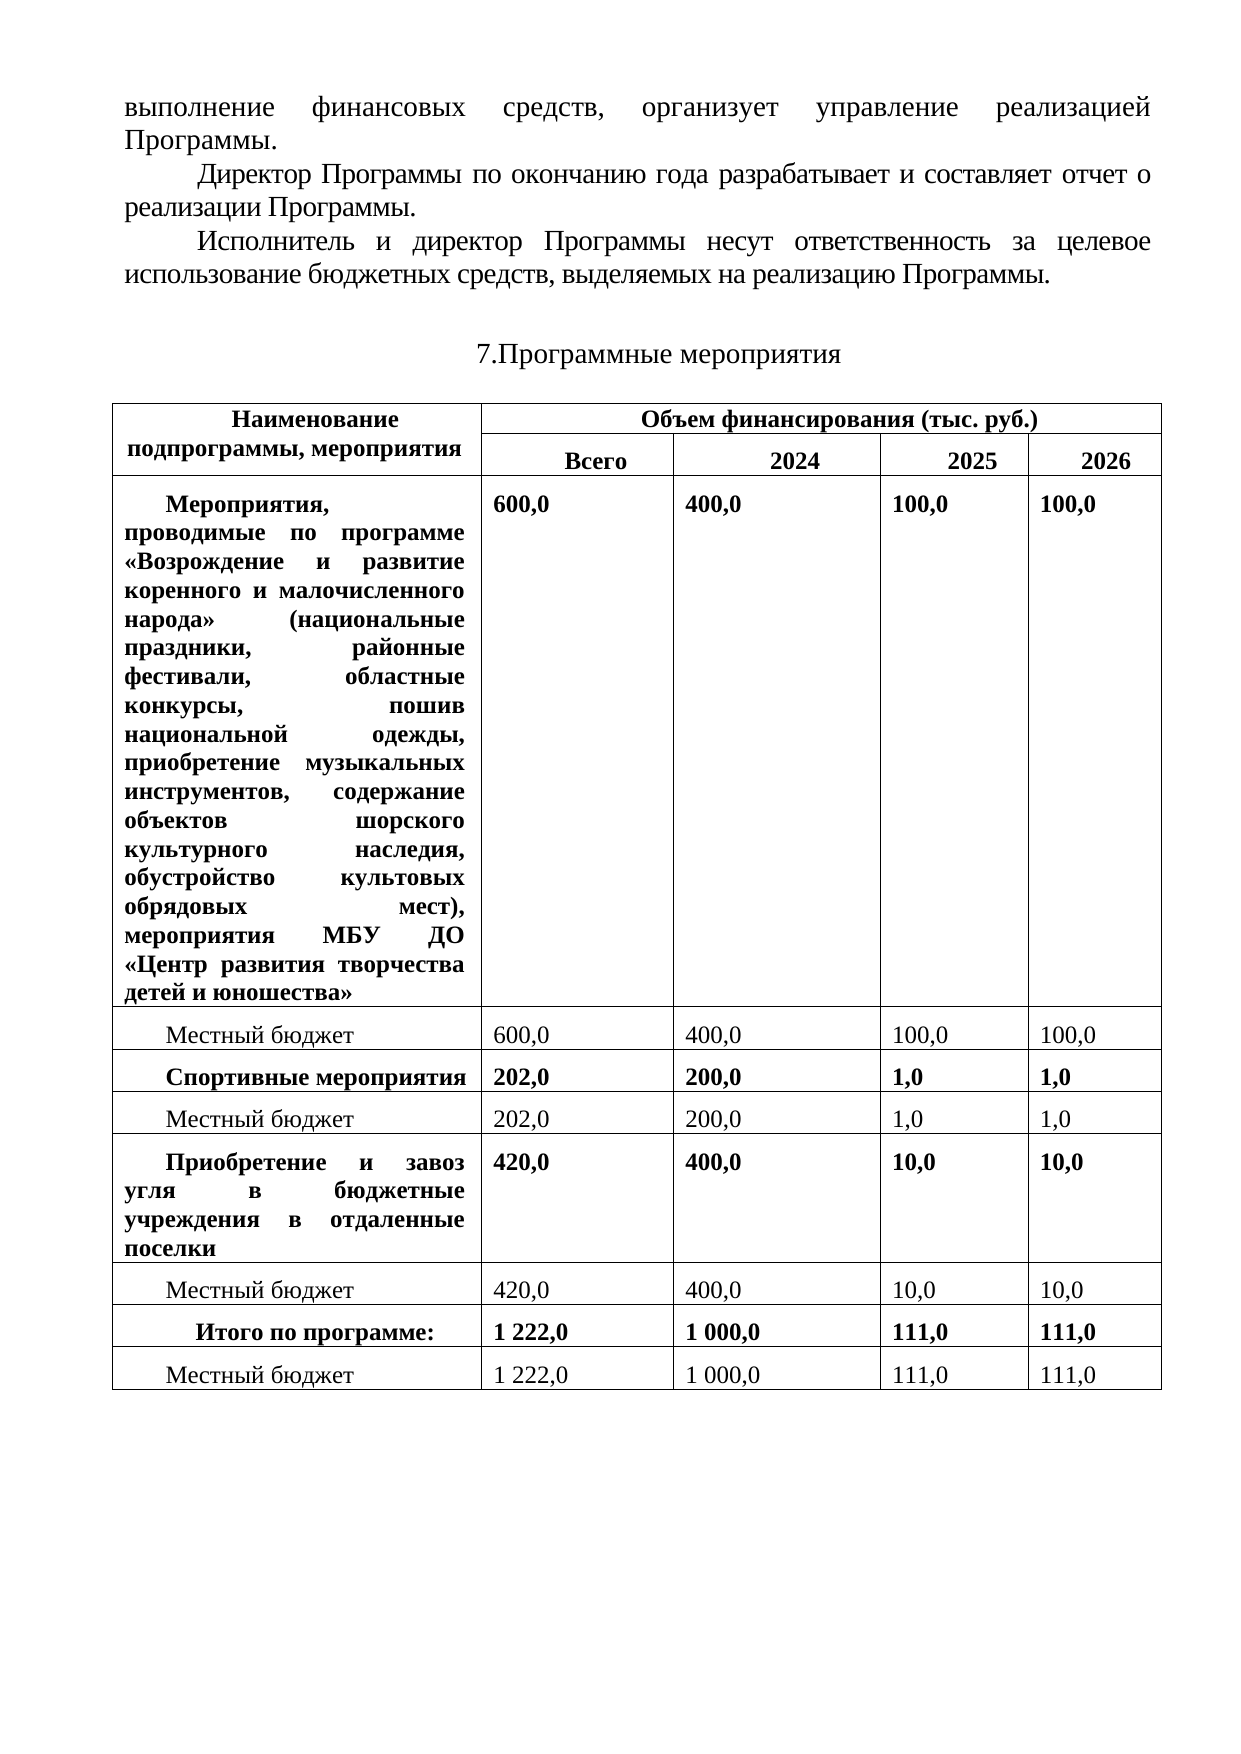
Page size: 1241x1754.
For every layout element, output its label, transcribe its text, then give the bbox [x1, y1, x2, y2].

table_header Объем финансирования (тыс. руб.) [482, 404, 1161, 433]
text Директор Программы по окончанию года разрабатывает и составляет отчет о реализации Программы. [124, 156, 1152, 223]
table_cell Местный бюджет [113, 1092, 481, 1133]
table_cell 1 000,0 [674, 1305, 880, 1346]
table_cell 202,0 [482, 1092, 673, 1133]
table_cell 400,0 [674, 476, 880, 1006]
table_cell 420,0 [482, 1263, 673, 1304]
text 7.Программные мероприятия [124, 336, 1152, 369]
table_cell 111,0 [881, 1347, 1028, 1388]
table_cell 202,0 [482, 1050, 673, 1091]
table_header Наименование подпрограммы, мероприятия [113, 404, 481, 475]
table_cell 1,0 [881, 1092, 1028, 1133]
table_cell Местный бюджет [113, 1347, 481, 1388]
table_cell Спортивные мероприятия [113, 1050, 481, 1091]
table_cell 600,0 [482, 476, 673, 1006]
table_cell 1,0 [881, 1050, 1028, 1091]
table_cell Всего [482, 434, 673, 475]
table_cell Мероприятия, проводимые по программе «Возрождение и развитие коренного и малочисленного народа» (национальные праздники, районные фестивали, областные конкурсы, пошив национальной одежды, приобретение музыкальных инструментов, содержание объектов шорского культурного наследия, обустройство культовых обрядовых мест), мероприятия МБУ ДО «Центр развития творчества детей и юношества» [113, 476, 481, 1006]
table_cell 100,0 [1029, 1007, 1161, 1048]
table_cell 1,0 [1029, 1092, 1161, 1133]
table_cell 10,0 [1029, 1134, 1161, 1262]
table_cell 100,0 [881, 1007, 1028, 1048]
table_cell 111,0 [881, 1305, 1028, 1346]
table_cell Приобретение и завоз угля в бюджетные учреждения в отдаленные поселки [113, 1134, 481, 1262]
table_cell 2025 [881, 434, 1028, 475]
table_cell 200,0 [674, 1092, 880, 1133]
table_cell 1 000,0 [674, 1347, 880, 1388]
table_cell 10,0 [881, 1263, 1028, 1304]
table_cell Итого по программе: [113, 1305, 481, 1346]
table_cell 400,0 [674, 1134, 880, 1262]
table_cell 2026 [1029, 434, 1161, 475]
table_cell 400,0 [674, 1263, 880, 1304]
table_cell 400,0 [674, 1007, 880, 1048]
table_cell 100,0 [1029, 476, 1161, 1006]
table_cell 2024 [674, 434, 880, 475]
table_cell 600,0 [482, 1007, 673, 1048]
table_cell 200,0 [674, 1050, 880, 1091]
table_cell Местный бюджет [113, 1263, 481, 1304]
table_cell 1 222,0 [482, 1305, 673, 1346]
table_cell 111,0 [1029, 1347, 1161, 1388]
table_cell 10,0 [1029, 1263, 1161, 1304]
table_cell 111,0 [1029, 1305, 1161, 1346]
text Исполнитель и директор Программы несут ответственность за целевое использование бюджетных средств, выделяемых на реализацию Программы. [124, 223, 1152, 290]
table_cell 100,0 [881, 476, 1028, 1006]
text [124, 89, 1152, 156]
table_cell Местный бюджет [113, 1007, 481, 1048]
table_cell 1,0 [1029, 1050, 1161, 1091]
table_cell 10,0 [881, 1134, 1028, 1262]
table_cell 420,0 [482, 1134, 673, 1262]
table_cell 1 222,0 [482, 1347, 673, 1388]
